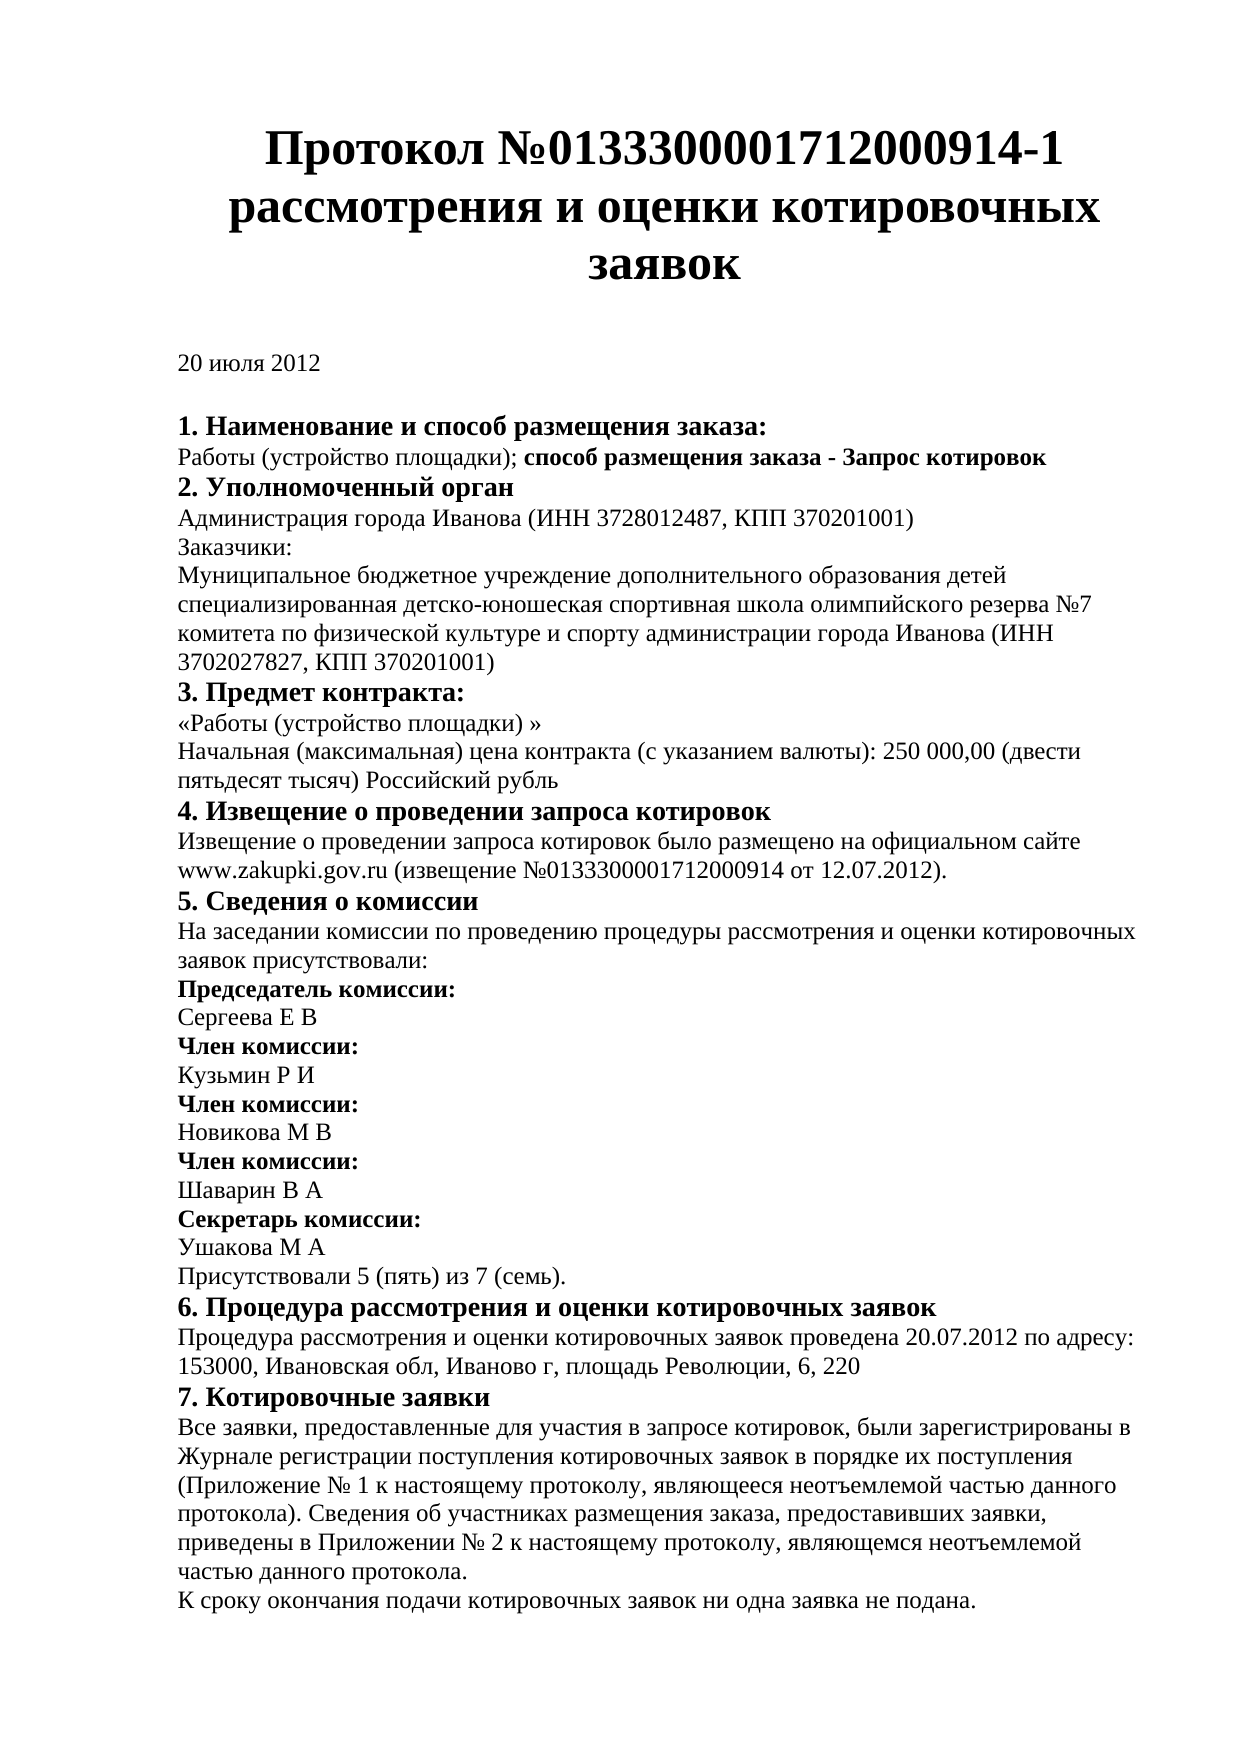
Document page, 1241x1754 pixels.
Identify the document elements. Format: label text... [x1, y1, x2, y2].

text рассмотрения и оценки котировочных заявок [177, 176, 1152, 291]
text Извещение о проведении запроса котировок было размещено на официальном сайте www.zakupki.gov.ru (извещение №0133300001712000914 от 12.07.2012). [177, 826, 1152, 884]
text 2. Уполномоченный орган [177, 470, 1152, 503]
text 20 июля 2012 [177, 319, 1152, 377]
text Присутствовали 5 (пять) из 7 (семь). [177, 1261, 1152, 1290]
text Секретарь комиссии: Ушакова М А [177, 1204, 1152, 1261]
text 7. Котировочные заявки [177, 1380, 1152, 1412]
text Член комиссии: Шаварин В А [177, 1146, 1152, 1204]
text 6. Процедура рассмотрения и оценки котировочных заявок [177, 1290, 1152, 1322]
text Работы (устройство площадки); способ размещения заказа - Запрос котировок [177, 442, 1152, 470]
text 4. Извещение о проведении запроса котировок [177, 794, 1152, 826]
text Процедура рассмотрения и оценки котировочных заявок проведена 20.07.2012 по адресу: 153000, Ивановская обл, Иваново г, площадь Революции, 6, 220 [177, 1322, 1152, 1380]
text Все заявки, предоставленные для участия в запросе котировок, были зарегистрированы в Журнале регистрации поступления котировочных заявок в порядке их поступления (Приложение № 1 к настоящему протоколу, являющееся неотъемлемой частью данного протокола). Сведения об участниках размещения заказа, предоставивших заявки, приведены в Приложении № 2 к настоящему протоколу, являющемся неотъемлемой частью данного протокола. [177, 1412, 1152, 1585]
text «Работы (устройство площадки) » Начальная (максимальная) цена контракта (с указанием валюты): 250 000,00 (двести пятьдесят тысяч) Российский рубль [177, 708, 1152, 794]
text Муниципальное бюджетное учреждение дополнительного образования детей специализированная детско-юношеская спортивная школа олимпийского резерва №7 комитета по физической культуре и спорту администрации города Иванова (ИНН 3702027827, КПП 370201001) [177, 560, 1152, 675]
text Протокол №0133300001712000914-1 [177, 118, 1152, 176]
text Председатель комиссии: Сергеева Е В [177, 974, 1152, 1031]
text К сроку окончания подачи котировочных заявок ни одна заявка не подана. [177, 1585, 1152, 1613]
text Член комиссии: Новикова М В [177, 1089, 1152, 1146]
text 3. Предмет контракта: [177, 675, 1152, 708]
text Заказчики: [177, 532, 1152, 560]
text 1. Наименование и способ размещения заказа: [177, 409, 1152, 442]
text 5. Сведения о комиссии [177, 884, 1152, 916]
text Член комиссии: Кузьмин Р И [177, 1031, 1152, 1089]
text Администрация города Иванова (ИНН 3728012487, КПП 370201001) [177, 503, 1152, 532]
text На заседании комиссии по проведению процедуры рассмотрения и оценки котировочных заявок присутствовали: [177, 916, 1152, 974]
